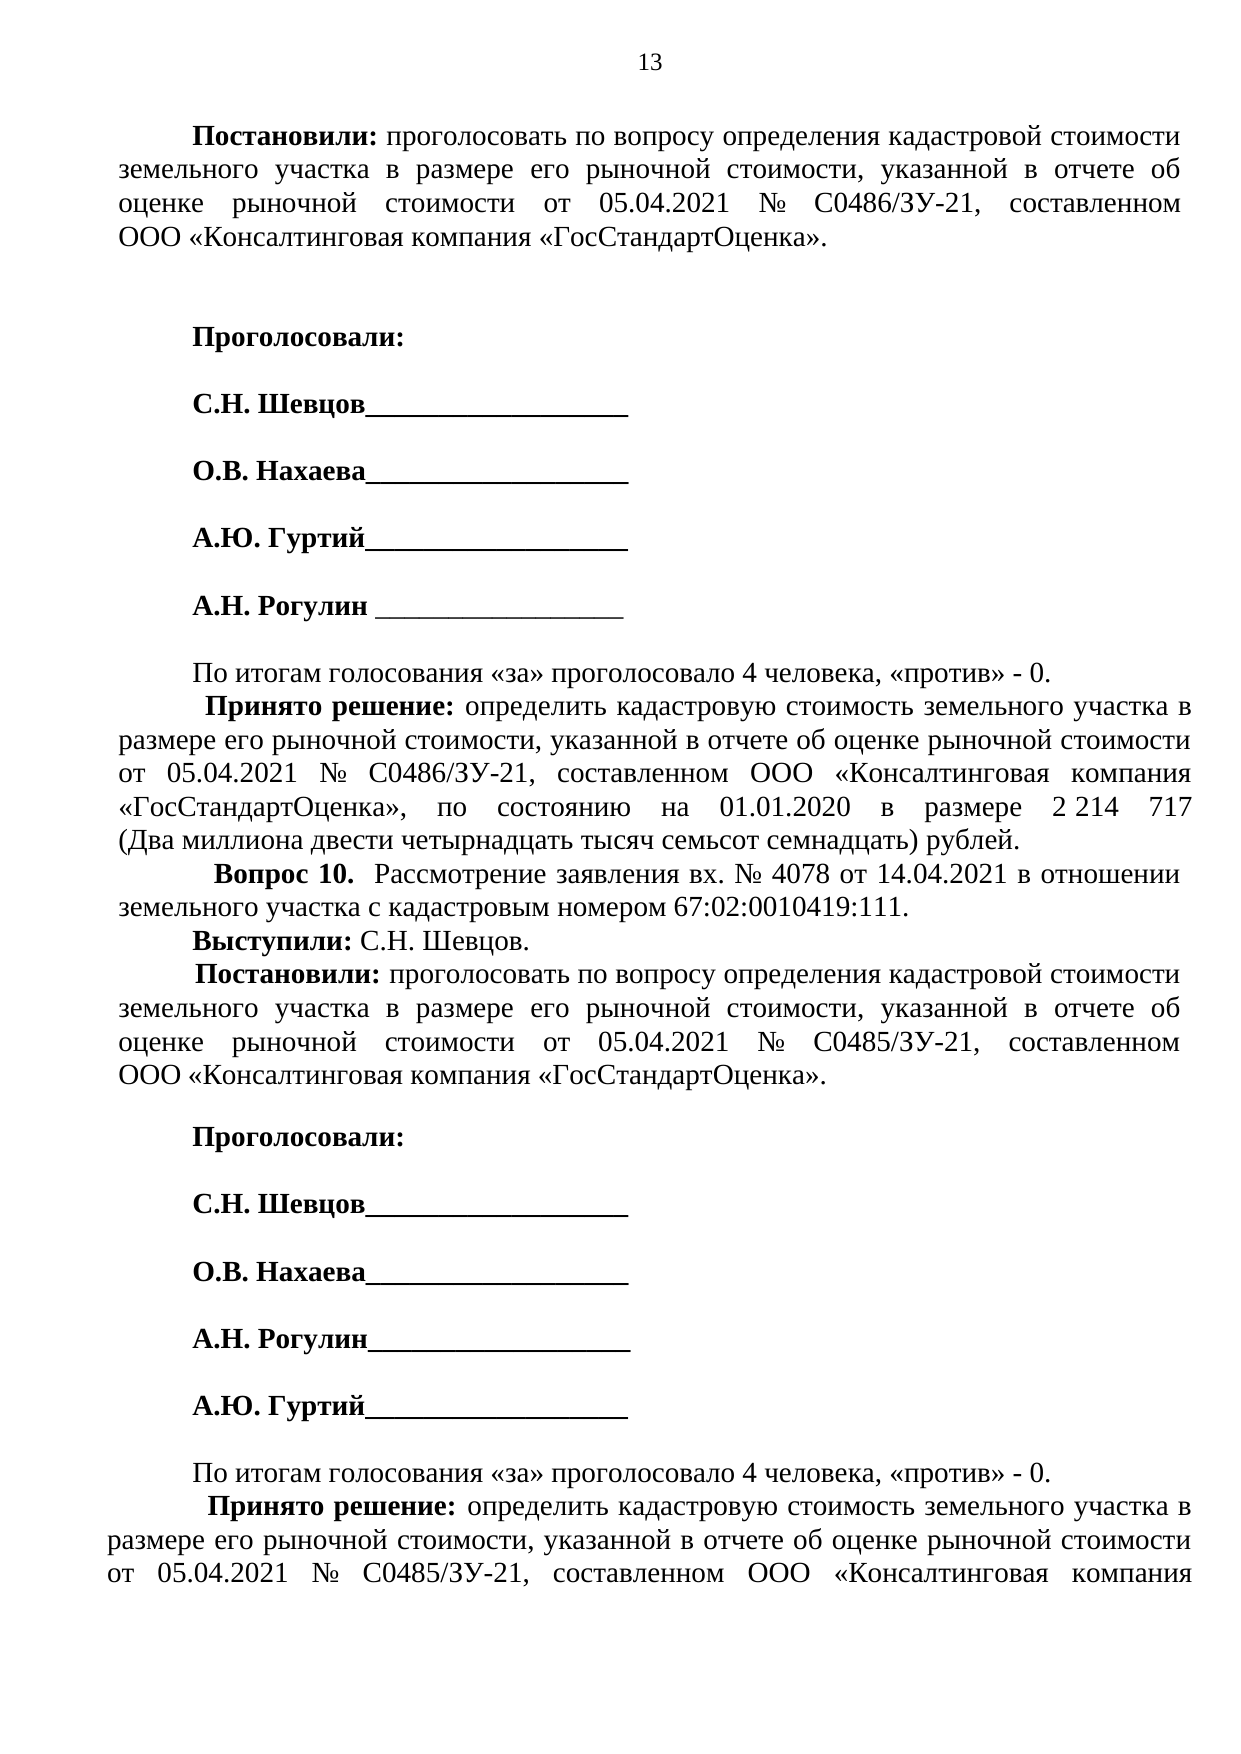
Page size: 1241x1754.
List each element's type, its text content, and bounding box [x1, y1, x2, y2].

text Принято решение: определить кадастровую стоимость земельного участка в размере его рыночной стоимости, указанной в отчете об оценке рыночной стоимости от 05.04.2021 № С0486/ЗУ-21, составленном ООО «Консалтинговая компания «ГосСтандартОценка», по состоянию на 01.01.2020 в размере 2 214 717 (Два миллиона двести четырнадцать тысяч семьсот семнадцать) рублей. [118, 688, 1192, 856]
text Выступили: С.Н. Шевцов. [118, 923, 1181, 957]
text О.В. Нахаева__________________ [118, 453, 1181, 487]
text Постановили: проголосовать по вопросу определения кадастровой стоимости земельного участка в размере его рыночной стоимости, указанной в отчете об оценке рыночной стоимости от 05.04.2021 № С0486/ЗУ-21, составленном ООО «Консалтинговая компания «ГосСтандартОценка». [118, 118, 1181, 252]
text А.Н. Рогулин _________________ [118, 588, 1181, 621]
text Проголосовали: [118, 1119, 1181, 1153]
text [107, 1488, 1192, 1589]
text Проголосовали: [118, 319, 1181, 353]
text По итогам голосования «за» проголосовало 4 человека, «против» - 0. [118, 655, 1181, 688]
text А.Н. Рогулин__________________ [118, 1321, 1181, 1354]
text О.В. Нахаева__________________ [118, 1254, 1181, 1287]
text Вопрос 10. Рассмотрение заявления вх. № 4078 от 14.04.2021 в отношении земельного участка с кадастровым номером 67:02:0010419:111. [118, 856, 1181, 923]
text С.Н. Шевцов__________________ [118, 1187, 1181, 1220]
text А.Ю. Гуртий__________________ [118, 1388, 1181, 1421]
text А.Ю. Гуртий__________________ [118, 521, 1181, 554]
text С.Н. Шевцов__________________ [118, 386, 1181, 420]
text Постановили: проголосовать по вопросу определения кадастровой стоимости земельного участка в размере его рыночной стоимости, указанной в отчете об оценке рыночной стоимости от 05.04.2021 № С0485/ЗУ-21, составленном ООО «Консалтинговая компания «ГосСтандартОценка». [118, 957, 1181, 1091]
text По итогам голосования «за» проголосовало 4 человека, «против» - 0. [118, 1455, 1181, 1488]
